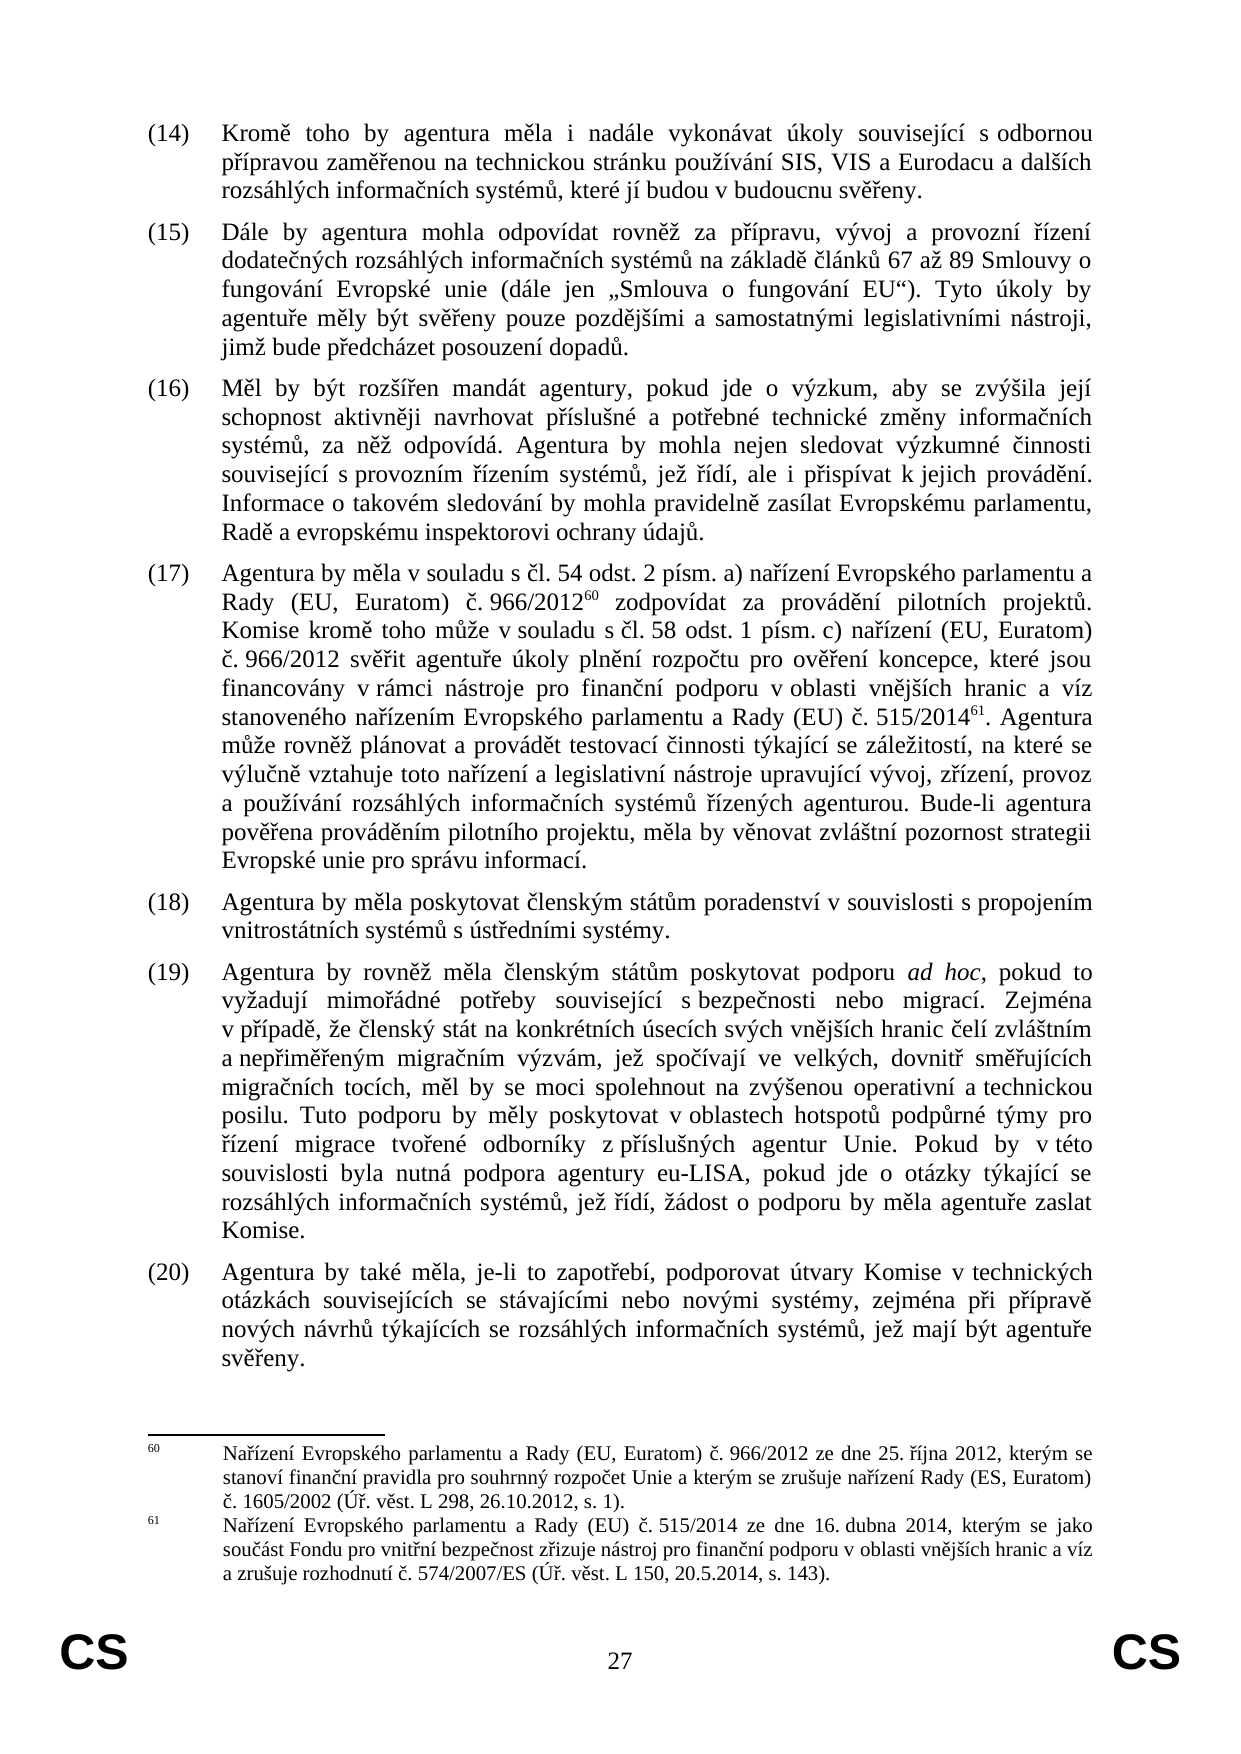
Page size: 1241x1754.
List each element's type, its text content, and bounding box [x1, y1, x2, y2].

text (18) Agentura by měla poskytovat členským státům poradenství v souvislosti s propojením vnitrostátních systémů s ústředními systémy. [148, 887, 1093, 944]
text (14) Kromě toho by agentura měla i nadále vykonávat úkoly související s odbornou přípravou zaměřenou na technickou stránku používání SIS, VIS a Eurodacu a dalších rozsáhlých informačních systémů, které jí budou v budoucnu svěřeny. [148, 118, 1093, 204]
text (19) Agentura by rovněž měla členským státům poskytovat podporu ad hoc, pokud to vyžadují mimořádné potřeby související s bezpečnosti nebo migrací. Zejména v případě, že členský stát na konkrétních úsecích svých vnějších hranic čelí zvláštním a nepřiměřeným migračním výzvám, jež spočívají ve velkých, dovnitř směřujících migračních tocích, měl by se moci spolehnout na zvýšenou operativní a technickou posilu. Tuto podporu by měly poskytovat v oblastech hotspotů podpůrné týmy pro řízení migrace tvořené odborníky z příslušných agentur Unie. Pokud by v této souvislosti byla nutná podpora agentury eu-LISA, pokud jde o otázky týkající se rozsáhlých informačních systémů, jež řídí, žádost o podporu by měla agentuře zaslat Komise. [148, 957, 1093, 1244]
text (15) Dále by agentura mohla odpovídat rovněž za přípravu, vývoj a provozní řízení dodatečných rozsáhlých informačních systémů na základě článků 67 až 89 Smlouvy o fungování Evropské unie (dále jen „Smlouva o fungování EU“). Tyto úkoly by agentuře měly být svěřeny pouze pozdějšími a samostatnými legislativními nástroji, jimž bude předcházet posouzení dopadů. [148, 217, 1093, 361]
text (17) Agentura by měla v souladu s čl. 54 odst. 2 písm. a) nařízení Evropského parlamentu a Rady (EU, Euratom) č. 966/2012 zodpovídat za provádění pilotních projektů. Komise kromě toho může v souladu s čl. 58 odst. 1 písm. c) nařízení (EU, Euratom) č. 966/2012 svěřit agentuře úkoly plnění rozpočtu pro ověření koncepce, které jsou financovány v rámci nástroje pro finanční podporu v oblasti vnějších hranic a víz stanoveného nařízením Evropského parlamentu a Rady (EU) č. 515/2014. Agentura může rovněž plánovat a provádět testovací činnosti týkající se záležitostí, na které se výlučně vztahuje toto nařízení a legislativní nástroje upravující vývoj, zřízení, provoz a používání rozsáhlých informačních systémů řízených agenturou. Bude-li agentura pověřena prováděním pilotního projektu, měla by věnovat zvláštní pozornost strategii Evropské unie pro správu informací. [148, 558, 1093, 874]
text (16) Měl by být rozšířen mandát agentury, pokud jde o výzkum, aby se zvýšila její schopnost aktivněji navrhovat příslušné a potřebné technické změny informačních systémů, za něž odpovídá. Agentura by mohla nejen sledovat výzkumné činnosti související s provozním řízením systémů, jež řídí, ale i přispívat k jejich provádění. Informace o takovém sledování by mohla pravidelně zasílat Evropskému parlamentu, Radě a evropskému inspektorovi ochrany údajů. [148, 373, 1093, 546]
text (20) Agentura by také měla, je-li to zapotřebí, podporovat útvary Komise v technických otázkách souvisejících se stávajícími nebo novými systémy, zejména při přípravě nových návrhů týkajících se rozsáhlých informačních systémů, jež mají být agentuře svěřeny. [148, 1257, 1093, 1372]
